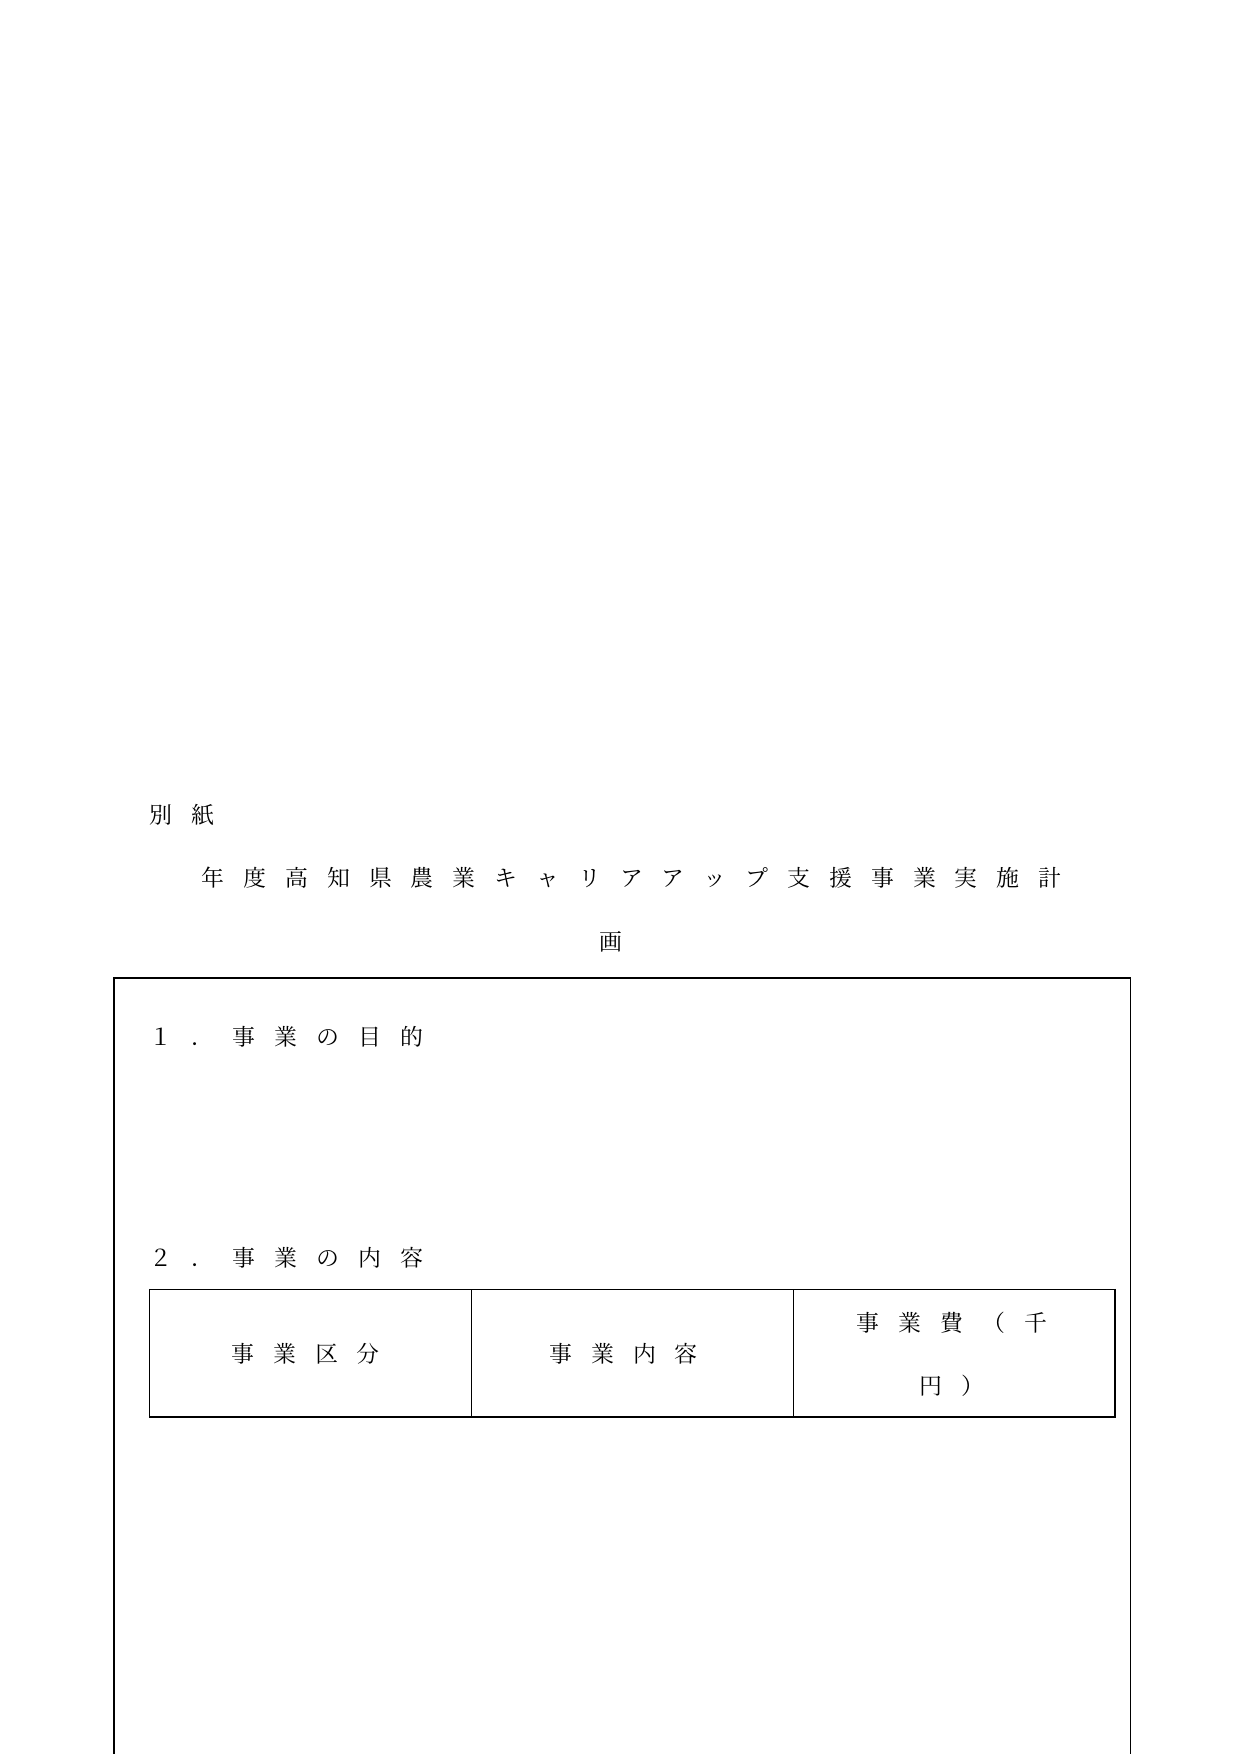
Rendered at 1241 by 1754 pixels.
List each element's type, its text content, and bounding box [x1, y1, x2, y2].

text ２．事業の内容 [149, 1225, 1091, 1289]
text 別紙 [149, 782, 1091, 845]
text １．事業の目的 [149, 1004, 1091, 1067]
table_header 事業費（千円） [794, 1290, 1114, 1416]
table_header 事業区分 [150, 1290, 471, 1416]
text 年度高知県農業キャリアアップ支援事業実施計画 [149, 845, 1091, 972]
table_header 事業内容 [472, 1290, 793, 1416]
